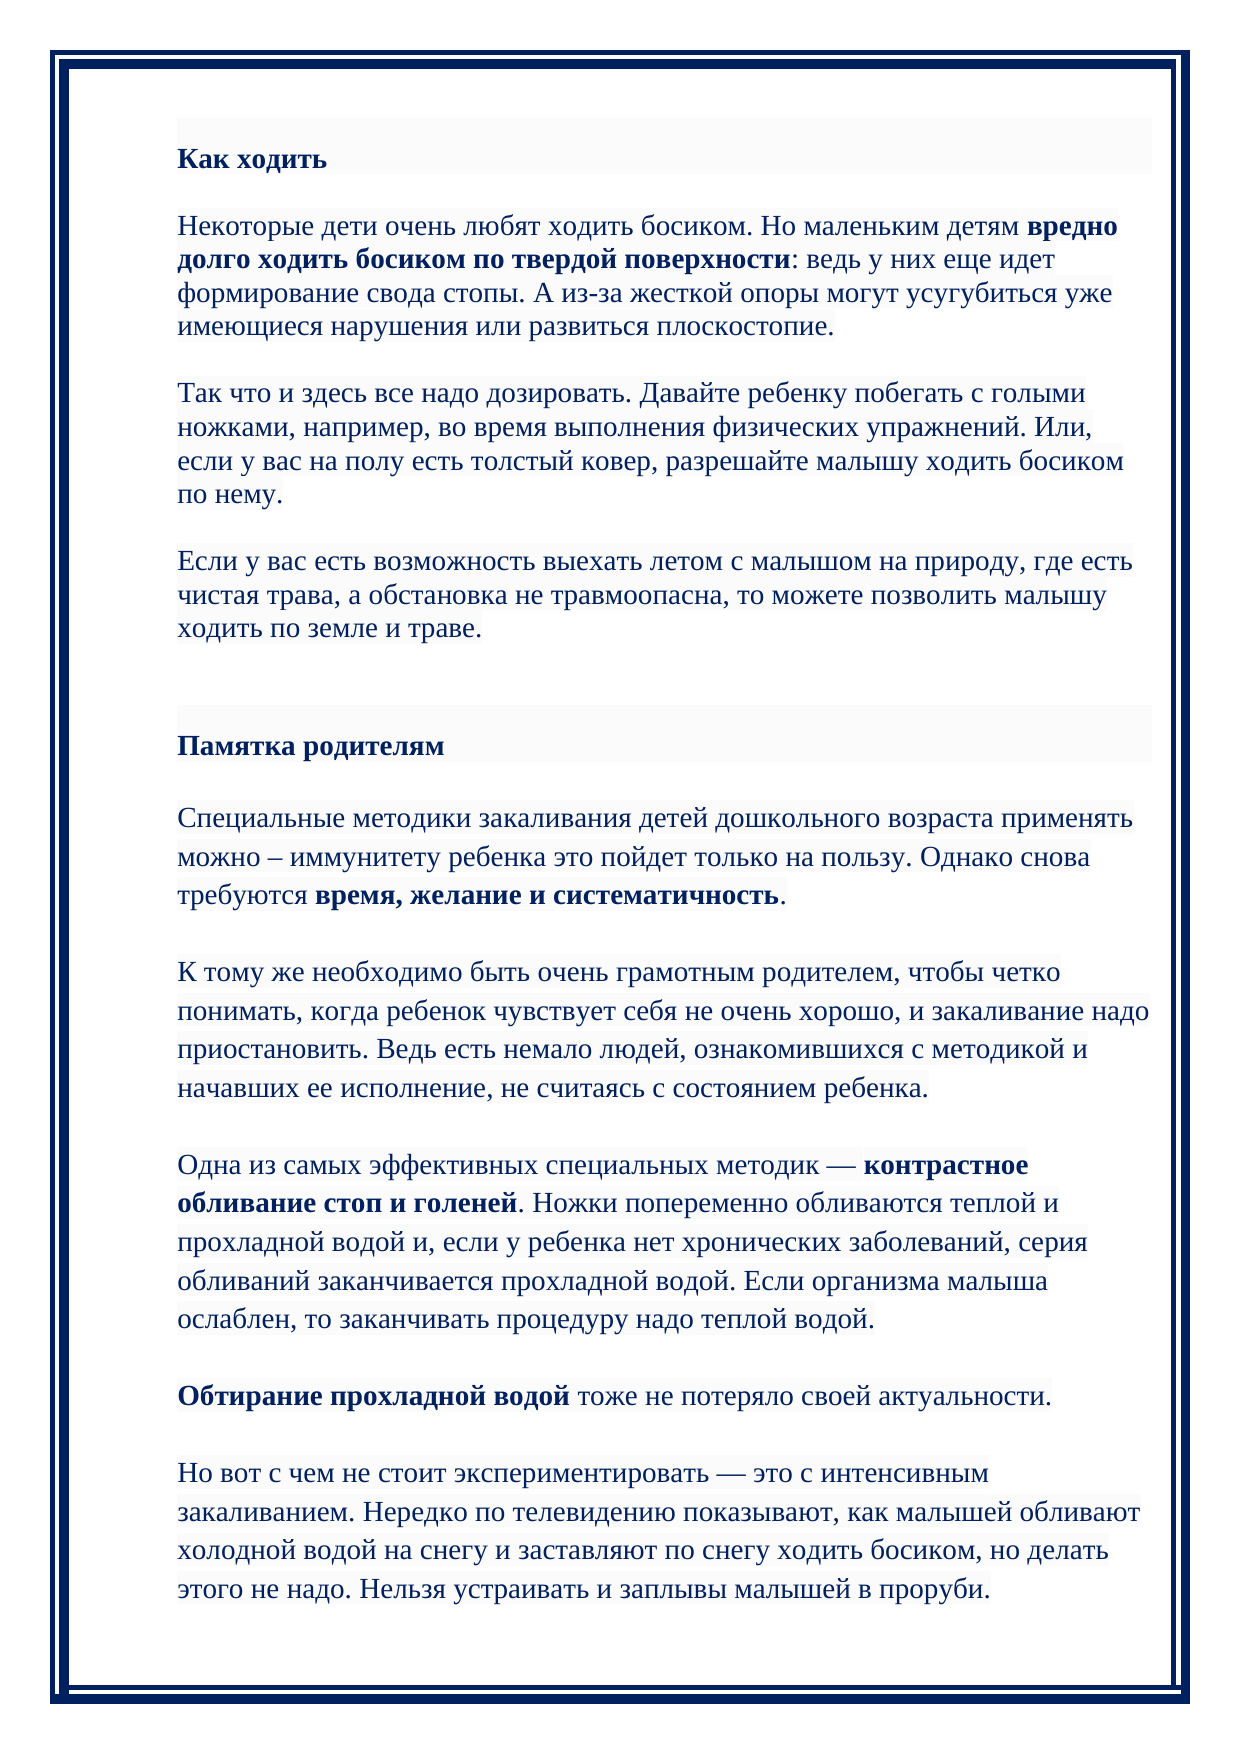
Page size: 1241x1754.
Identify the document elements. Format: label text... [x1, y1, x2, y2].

text Некоторые дети очень любят ходить босиком. Но маленьким детям вредно долго ходить босиком по твердой поверхности: ведь у них еще идет формирование свода стопы. А из-за жесткой опоры могут усугубиться уже имеющиеся нарушения или развиться плоскостопие. Так что и здесь все надо дозировать. Давайте ребенку побегать с голыми ножками, например, во время выполнения физических упражнений. Или, если у вас на полу есть толстый ковер, разрешайте малышу ходить босиком по нему. Если у вас есть возможность выехать летом с малышом на природу, где есть чистая трава, а обстановка не травмоопасна, то можете позволить малышу ходить по земле и траве. [177, 174, 1152, 705]
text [177, 762, 1152, 1604]
text Памятка родителям [177, 705, 1152, 762]
text Как ходить [177, 118, 1152, 174]
